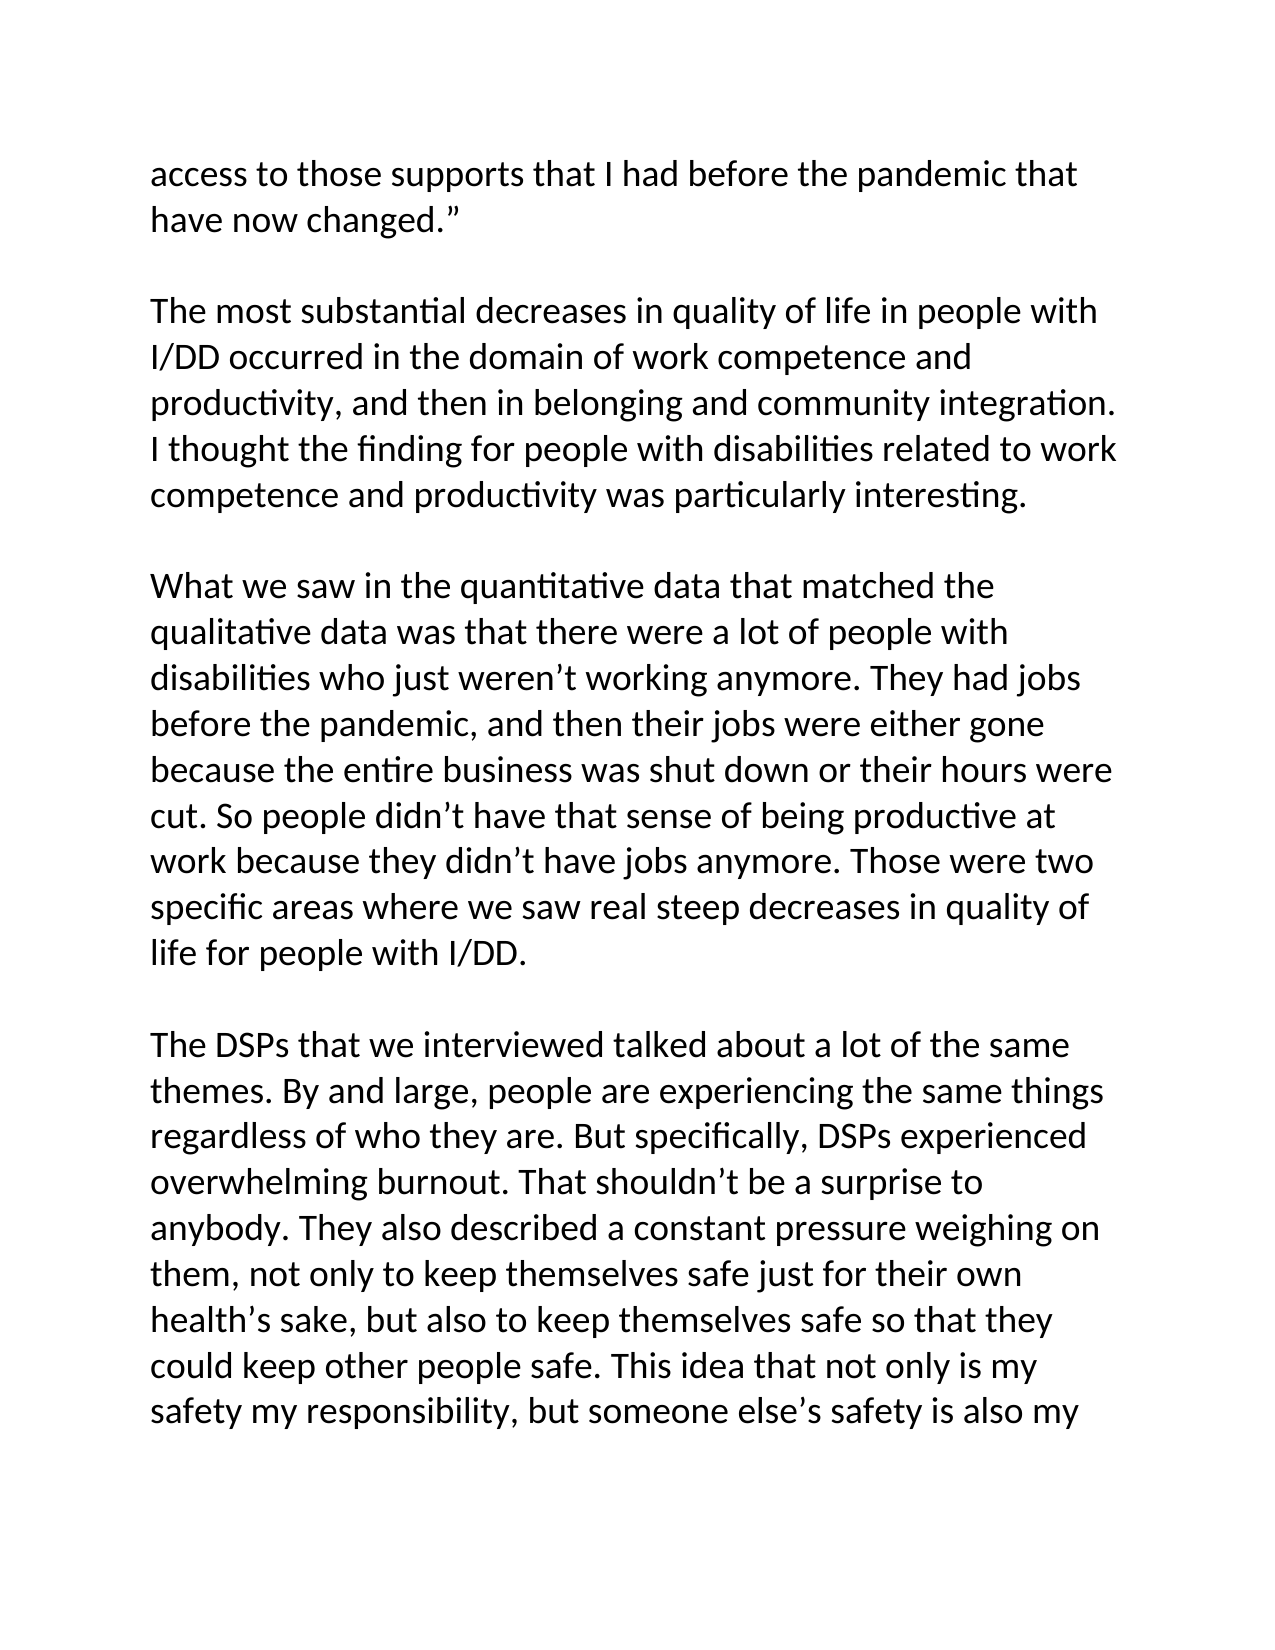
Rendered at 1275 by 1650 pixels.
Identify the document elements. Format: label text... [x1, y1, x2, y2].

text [150, 1021, 1125, 1433]
text What we saw in the quantitative data that matched the qualitative data was that there were a lot of people with disabilities who just weren’t working anymore. They had jobs before the pandemic, and then their jobs were either gone because the entire business was shut down or their hours were cut. So people didn’t have that sense of being productive at work because they didn’t have jobs anymore. Those were two specific areas where we saw real steep decreases in quality of life for people with I/DD. [150, 562, 1125, 975]
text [150, 150, 1125, 242]
text The most substantial decreases in quality of life in people with I/DD occurred in the domain of work competence and productivity, and then in belonging and community integration. I thought the finding for people with disabilities related to work competence and productivity was particularly interesting. [150, 287, 1125, 517]
